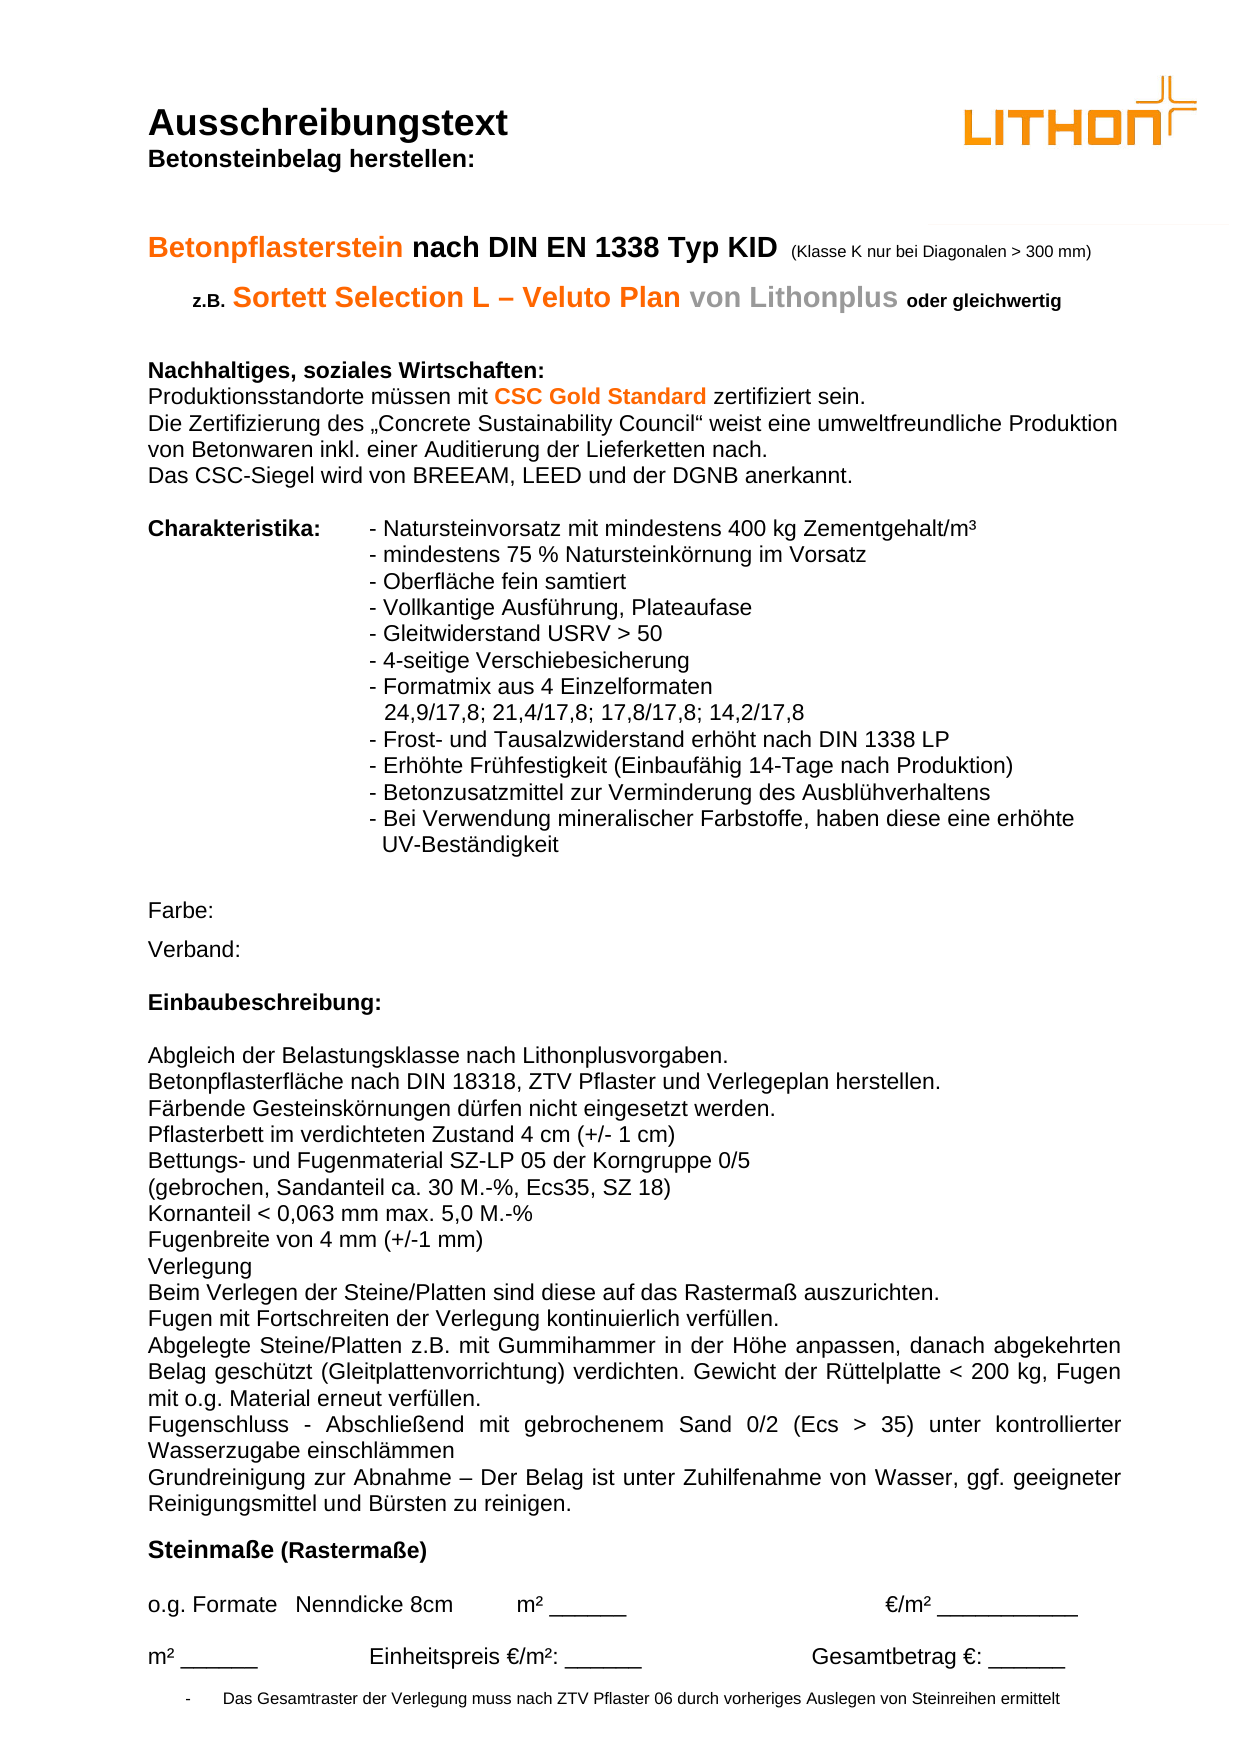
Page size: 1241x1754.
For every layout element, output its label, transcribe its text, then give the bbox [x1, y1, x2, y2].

text Abgleich der Belastungsklasse nach Lithonplusvorgaben. [148, 1042, 1122, 1068]
text Verlegung [148, 1253, 1122, 1279]
text Fugen mit Fortschreiten der Verlegung kontinuierlich verfüllen. [148, 1305, 1122, 1332]
text Nachhaltiges, soziales Wirtschaften: [148, 357, 1122, 383]
text Fugenschluss - Abschließend mit gebrochenem Sand 0/2 (Ecs > 35) unter kontrollierter Wasserzugabe einschlämmen [148, 1411, 1122, 1463]
text - mindestens 75 % Natursteinkörnung im Vorsatz [148, 541, 1122, 568]
text - Frost- und Tausalzwiderstand erhöht nach DIN 1338 LP [295, 726, 1122, 752]
picture [928, 12, 1229, 225]
text Grundreinigung zur Abnahme – Der Belag ist unter Zuhilfenahme von Wasser, ggf. geeigneter Reinigungsmittel und Bürsten zu reinigen. [148, 1463, 1122, 1516]
text Beim Verlegen der Steine/Platten sind diese auf das Rastermaß auszurichten. [148, 1279, 1122, 1305]
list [185, 1689, 1122, 1708]
text - 4-seitige Verschiebesicherung [295, 647, 1122, 673]
text (gebrochen, Sandanteil ca. 30 M.-%, Ecs35, SZ 18) [148, 1174, 1122, 1200]
text Farbe: [148, 897, 1122, 923]
text - Bei Verwendung mineralischer Farbstoffe, haben diese eine erhöhte [369, 805, 1122, 831]
text Produktionsstandorte müssen mit CSC Gold Standard zertifiziert sein. [148, 383, 1122, 409]
text Verband: [148, 936, 1122, 963]
text Betonpflasterfläche nach DIN 18318, ZTV Pflaster und Verlegeplan herstellen. [148, 1068, 1122, 1094]
text - Oberfläche fein samtiert [148, 568, 1122, 594]
text Färbende Gesteinskörnungen dürfen nicht eingesetzt werden. [148, 1094, 1122, 1121]
text Betonsteinbelag herstellen: [148, 143, 928, 172]
text m² ______ Einheitspreis €/m²: ______ Gesamtbetrag €: ______ [148, 1643, 1122, 1669]
text Die Zertifizierung des „Concrete Sustainability Council“ weist eine umweltfreundliche Produktion von Betonwaren inkl. einer Auditierung der Lieferketten nach. [148, 409, 1122, 462]
text Bettungs- und Fugenmaterial SZ-LP 05 der Korngruppe 0/5 [148, 1147, 1122, 1174]
text - Betonzusatzmittel zur Verminderung des Ausblühverhaltens [295, 778, 1122, 805]
text - Vollkantige Ausführung, Plateaufase [295, 594, 1122, 620]
text UV-Beständigkeit [369, 831, 1122, 857]
text z.B. Sortett Selection L – Veluto Plan von Lithonplus oder gleichwertig [148, 280, 1122, 314]
text Einbaubeschreibung: [148, 989, 1122, 1016]
text Ausschreibungstext [148, 100, 928, 143]
text Pflasterbett im verdichteten Zustand 4 cm (+/- 1 cm) [148, 1121, 1122, 1147]
text Fugenbreite von 4 mm (+/-1 mm) [148, 1226, 1122, 1253]
text Kornanteil < 0,063 mm max. 5,0 M.-% [148, 1200, 1122, 1226]
text Betonpflasterstein nach DIN EN 1338 Typ KID (Klasse K nur bei Diagonalen > 300 mm) [148, 230, 1122, 263]
text - Erhöhte Frühfestigkeit (Einbaufähig 14-Tage nach Produktion) [295, 752, 1122, 778]
text - Formatmix aus 4 Einzelformaten [369, 673, 1122, 699]
text Charakteristika: - Natursteinvorsatz mit mindestens 400 kg Zementgehalt/m³ [148, 515, 1122, 541]
text Das CSC-Siegel wird von BREEAM, LEED und der DGNB anerkannt. [148, 462, 1122, 488]
text Steinmaße (Rastermaße) [148, 1535, 1122, 1564]
text 24,9/17,8; 21,4/17,8; 17,8/17,8; 14,2/17,8 [148, 699, 1122, 726]
text Abgelegte Steine/Platten z.B. mit Gummihammer in der Höhe anpassen, danach abgekehrten Belag geschützt (Gleitplattenvorrichtung) verdichten. Gewicht der Rüttelplatte < 200 kg, Fugen mit o.g. Material erneut verfüllen. [148, 1332, 1122, 1411]
text o.g. Formate Nenndicke 8cm m² ______ €/m² ___________ [148, 1591, 1122, 1617]
text - Gleitwiderstand USRV > 50 [295, 620, 1122, 647]
